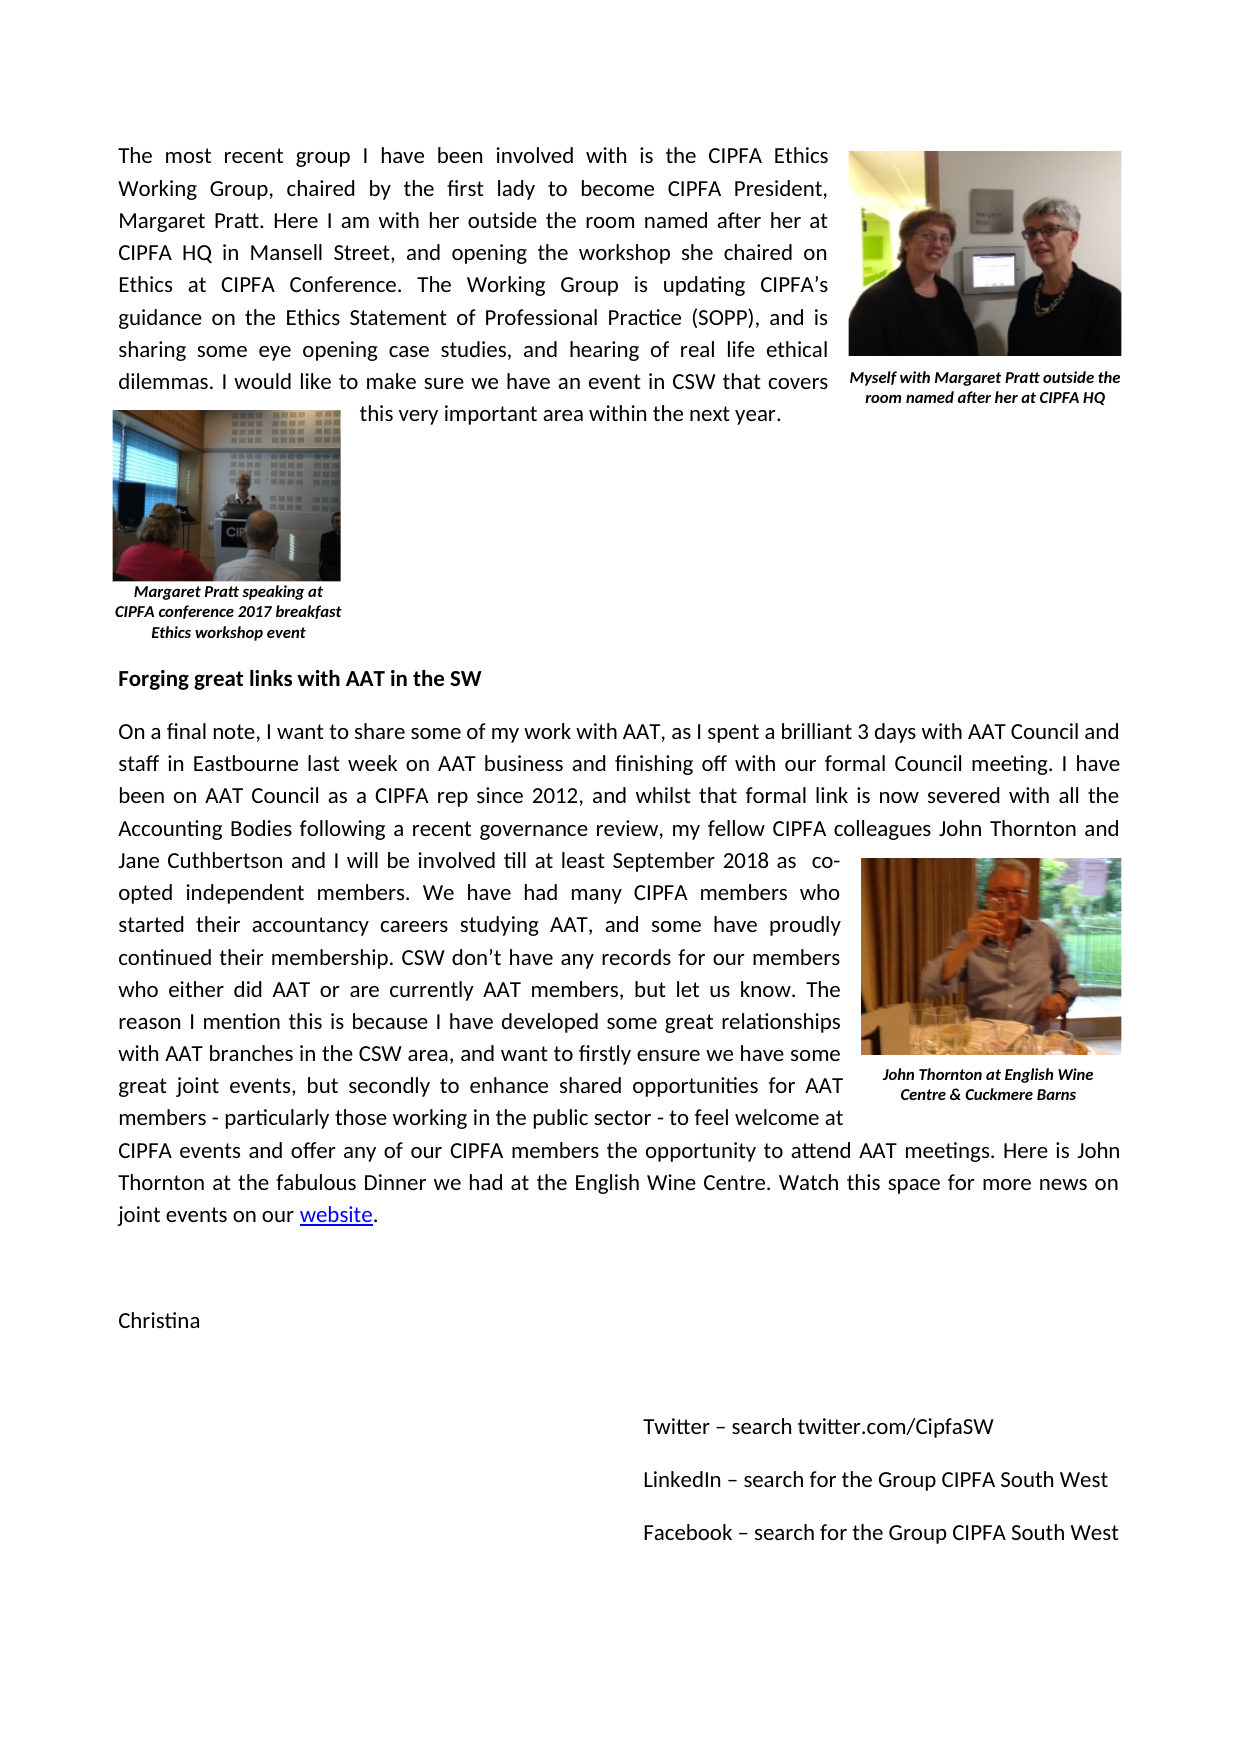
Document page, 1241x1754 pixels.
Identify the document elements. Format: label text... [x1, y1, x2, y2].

picture [112, 410, 341, 581]
picture [861, 858, 1122, 1055]
text On a final note, I want to share some of my work with AAT, as I spent a brilliant 3 days with AAT Council and staff in Eastbourne last week on AAT business and finishing off with our formal Council meeting. I have been on AAT Council as a CIPFA rep since 2012, and whilst that formal link is now severed with all the Accounting Bodies following a recent governance review, my fellow CIPFA colleagues John Thornton and Jane Cuthbertson and I will be involved till at least September 2018 as co-opted independent members. We have had many CIPFA members who started their accountancy careers studying AAT, and some have proudly continued their membership. CSW don’t have any records for our members who either did AAT or are currently AAT members, but let us know. The reason I mention this is because I have developed some great relationships with AAT branches in the CSW area, and want to firstly ensure we have some great joint events, but secondly to enhance shared opportunities for AAT members - particularly those working in the public sector - to feel welcome at CIPFA events and offer any of our CIPFA members the opportunity to attend AAT meetings. Here is John Thornton at the fabulous Dinner we had at the English Wine Centre. Watch this space for more news on joint events on our website. [118, 717, 1122, 1228]
text Forging great links with AAT in the SW [118, 664, 1122, 692]
text Twitter – search twitter.com/CipfaSW [643, 1412, 1122, 1440]
picture [848, 151, 1122, 356]
text The most recent group I have been involved with is the CIPFA Ethics Working Group, chaired by the first lady to become CIPFA President, Margaret Pratt. Here I am with her outside the room named after her at CIPFA HQ in Mansell Street, and opening the workshop she chaired on Ethics at CIPFA Conference. The Working Group is updating CIPFA’s guidance on the Ethics Statement of Professional Practice (SOPP), and is sharing some eye opening case studies, and hearing of real life ethical dilemmas. I would like to make sure we have an event in CSW that covers this very important area within the next year. [118, 142, 1122, 427]
text Facebook – search for the Group CIPFA South West [643, 1518, 1122, 1546]
text LinkedIn – search for the Group CIPFA South West [643, 1465, 1122, 1493]
text Christina [118, 1306, 1122, 1334]
